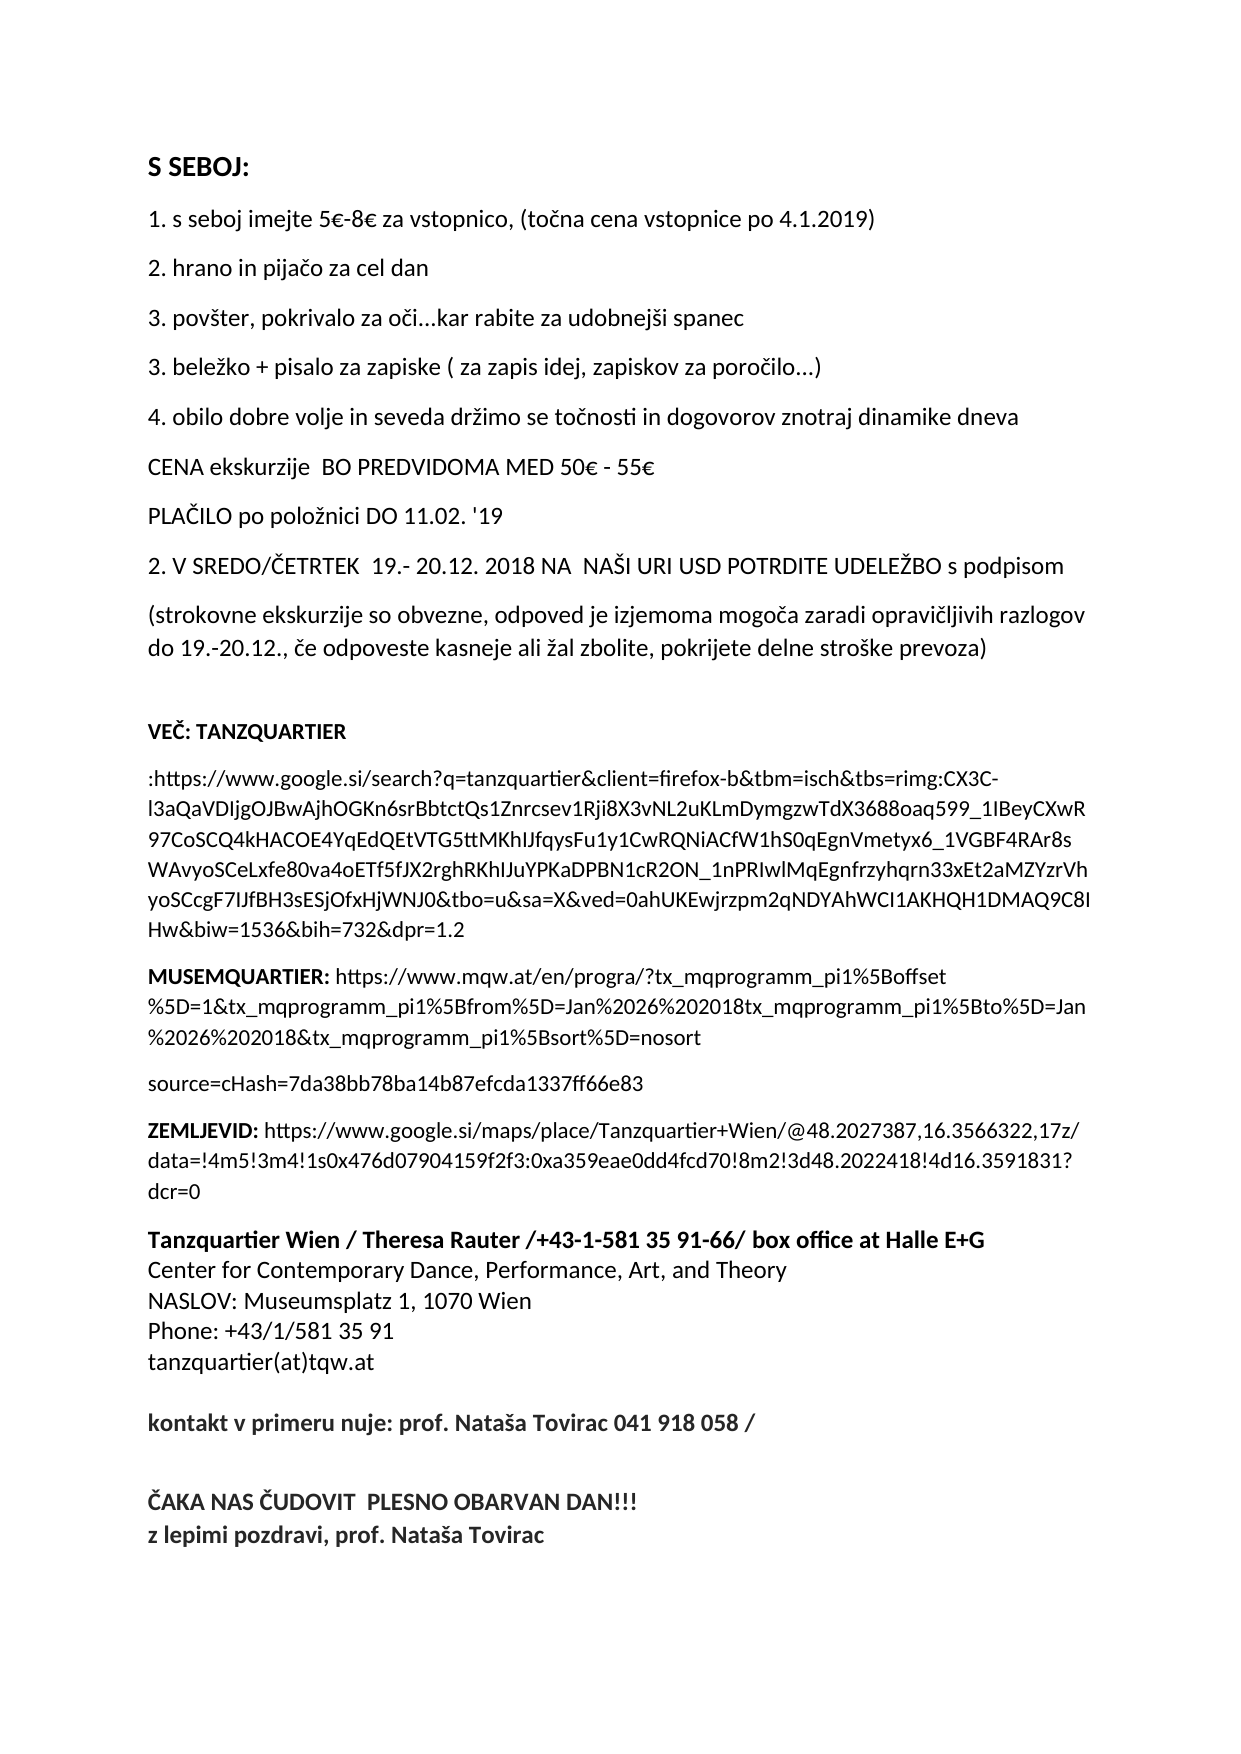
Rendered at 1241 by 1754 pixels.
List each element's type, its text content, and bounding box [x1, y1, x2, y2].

text 3. beležko + pisalo za zapiske ( za zapis idej, zapiskov za poročilo...) [148, 351, 1093, 382]
text 3. povšter, pokrivalo za oči...kar rabite za udobnejši spanec [148, 302, 1093, 332]
text 2. hrano in pijačo za cel dan [148, 252, 1093, 283]
text source=cHash=7da38bb78ba14b87efcda1337ff66e83 [148, 1069, 1093, 1098]
text tanzquartier(at)tqw.at [148, 1346, 1093, 1376]
text 1. s seboj imejte 5€-8€ za vstopnico, (točna cena vstopnice po 4.1.2019) [148, 203, 1093, 233]
text kontakt v primeru nuje: prof. Nataša Tovirac 041 918 058 / [148, 1407, 1093, 1468]
text CENA ekskurzije BO PREDVIDOMA MED 50€ - 55€ [148, 451, 1093, 481]
text MUSEMQUARTIER: https://www.mqw.at/en/progra/?tx_mqprogramm_pi1%5Boffset%5D=1&tx_mqprogramm_pi1%5Bfrom%5D=Jan%2026%202018tx_mqprogramm_pi1%5Bto%5D=Jan%2026%202018&tx_mqprogramm_pi1%5Bsort%5D=nosort [148, 962, 1093, 1051]
text ČAKA NAS ČUDOVIT PLESNO OBARVAN DAN!!! z lepimi pozdravi, prof. Nataša Tovirac [148, 1486, 1093, 1550]
text S SEBOJ: [148, 148, 1093, 183]
text PLAČILO po položnici DO 11.02. '19 [148, 500, 1093, 531]
text Center for Contemporary Dance, Performance, Art, and Theory [148, 1254, 1093, 1285]
text Tanzquartier Wien / Theresa Rauter /+43-1-581 35 91-66/ box office at Halle E+G [148, 1224, 1093, 1254]
text 2. V SREDO/ČETRTEK 19.- 20.12. 2018 NA NAŠI URI USD POTRDITE UDELEŽBO s podpisom [148, 550, 1093, 580]
text Phone: +43/1/581 35 91 [148, 1315, 1093, 1346]
text 4. obilo dobre volje in seveda držimo se točnosti in dogovorov znotraj dinamike dneva [148, 401, 1093, 432]
text (strokovne ekskurzije so obvezne, odpoved je izjemoma mogoča zaradi opravičljivih razlogov do 19.-20.12., če odpoveste kasneje ali žal zbolite, pokrijete delne stroške prevoza) [148, 599, 1093, 663]
text NASLOV: Museumsplatz 1, 1070 Wien [148, 1285, 1093, 1315]
text VEČ: TANZQUARTIER [148, 717, 1093, 746]
text ZEMLJEVID: https://www.google.si/maps/place/Tanzquartier+Wien/@48.2027387,16.3566322,17z/data=!4m5!3m4!1s0x476d07904159f2f3:0xa359eae0dd4fcd70!8m2!3d48.2022418!4d16.3591831?dcr=0 [148, 1116, 1093, 1205]
text :https://www.google.si/search?q=tanzquartier&client=firefox-b&tbm=isch&tbs=rimg:CX3C-l3aQaVDIjgOJBwAjhOGKn6srBbtctQs1Znrcsev1Rji8X3vNL2uKLmDymgzwTdX3688oaq599_1IBeyCXwR97CoSCQ4kHACOE4YqEdQEtVTG5ttMKhIJfqysFu1y1CwRQNiACfW1hS0qEgnVmetyx6_1VGBF4RAr8sWAvyoSCeLxfe80va4oETf5fJX2rghRKhIJuYPKaDPBN1cR2ON_1nPRIwlMqEgnfrzyhqrn33xEt2aMZYzrVhyoSCcgF7IJfBH3sESjOfxHjWNJ0&tbo=u&sa=X&ved=0ahUKEwjrzpm2qNDYAhWCI1AKHQH1DMAQ9C8IHw&biw=1536&bih=732&dpr=1.2 [148, 764, 1093, 943]
